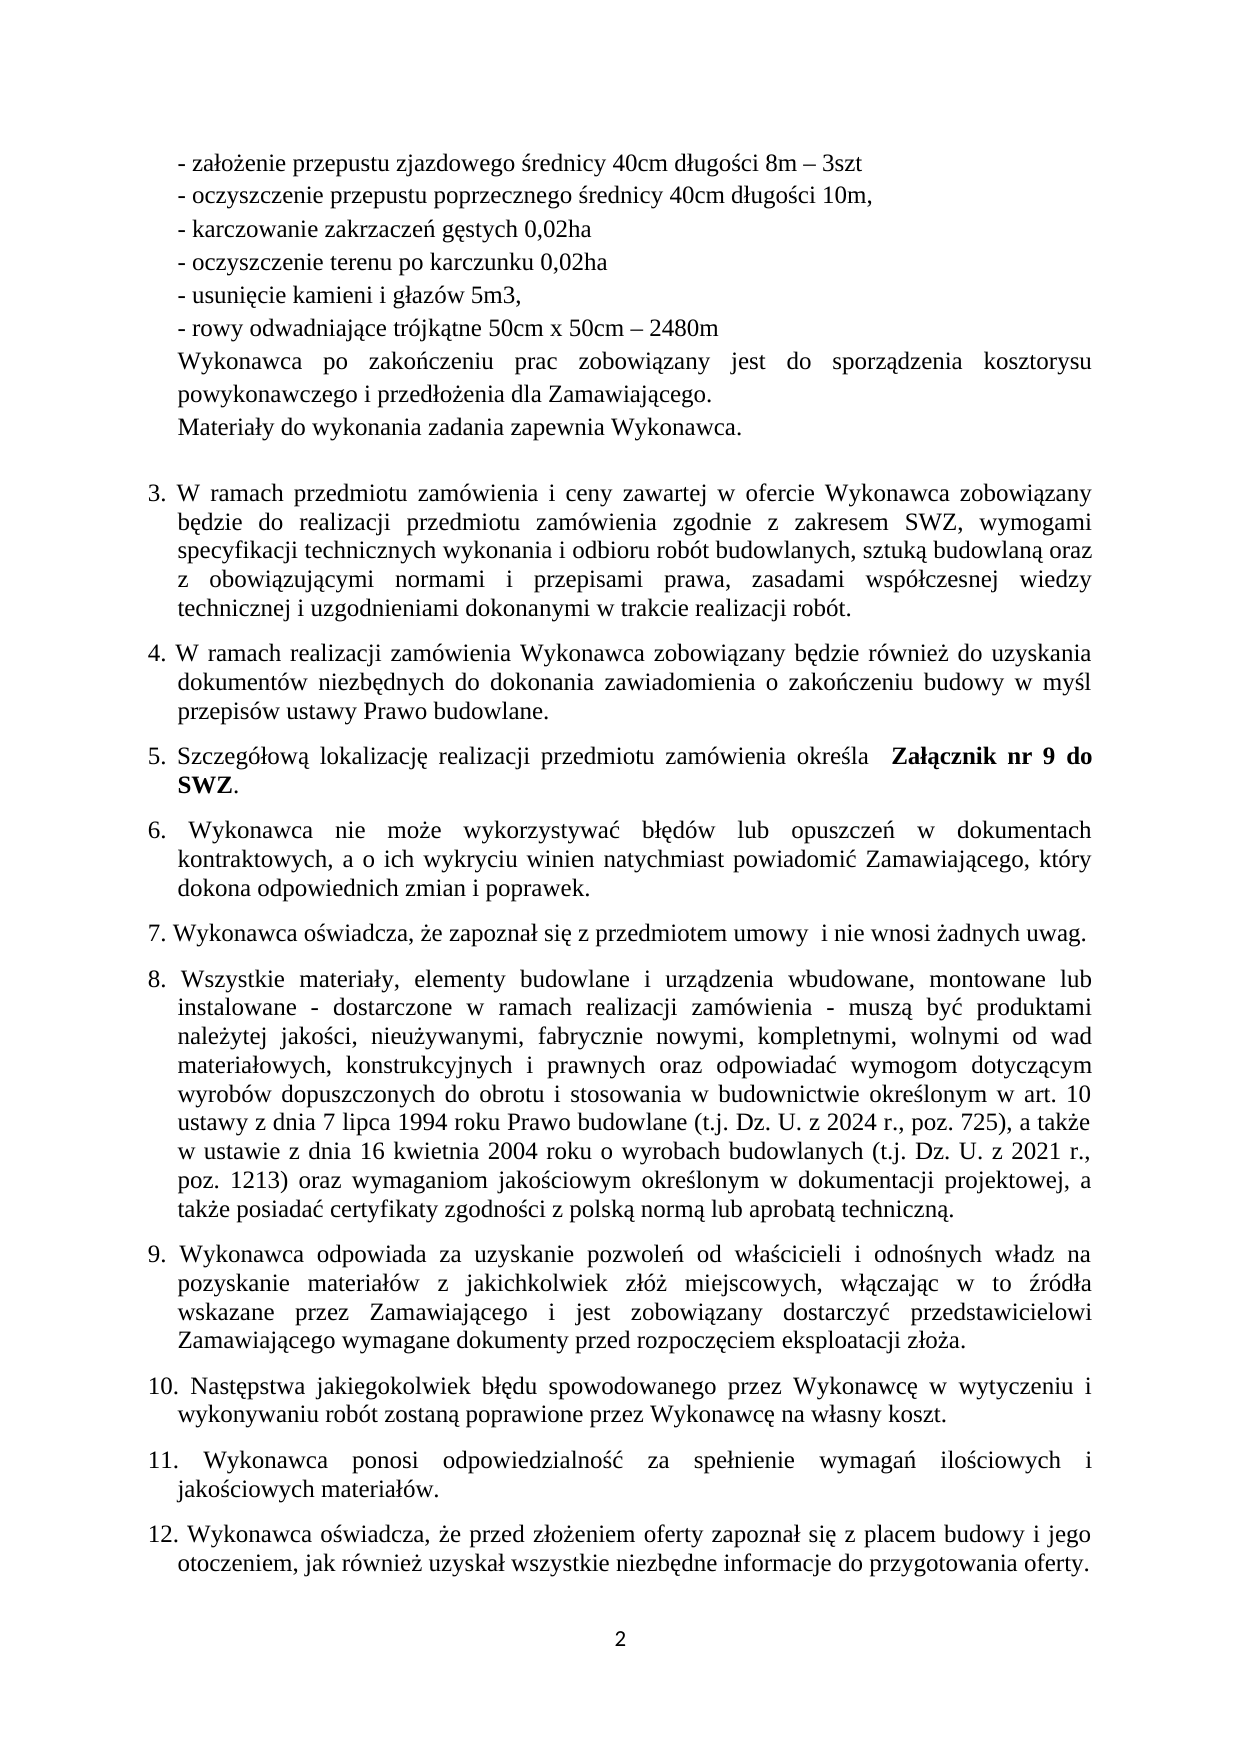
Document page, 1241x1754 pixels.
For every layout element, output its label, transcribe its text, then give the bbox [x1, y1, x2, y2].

text 9. Wykonawca odpowiada za uzyskanie pozwoleń od właścicieli i odnośnych władz na pozyskanie materiałów z jakichkolwiek złóż miejscowych, włączając w to źródła wskazane przez Zamawiającego i jest zobowiązany dostarczyć przedstawicielowi Zamawiającego wymagane dokumenty przed rozpoczęciem eksploatacji złoża. [148, 1239, 1093, 1354]
text - rowy odwadniające trójkątne 50cm x 50cm – 2480m [177, 313, 1093, 341]
text - usunięcie kamieni i głazów 5m3, [177, 280, 1093, 308]
text 12. Wykonawca oświadcza, że przed złożeniem oferty zapoznał się z placem budowy i jego otoczeniem, jak również uzyskał wszystkie niezbędne informacje do przygotowania oferty. [148, 1519, 1093, 1577]
text - oczyszczenie przepustu poprzecznego średnicy 40cm długości 10m, [177, 181, 1093, 209]
text - założenie przepustu zjazdowego średnicy 40cm długości 8m – 3szt [177, 148, 1093, 176]
text - oczyszczenie terenu po karczunku 0,02ha [177, 247, 1093, 275]
text 11. Wykonawca ponosi odpowiedzialność za spełnienie wymagań ilościowych i jakościowych materiałów. [148, 1445, 1093, 1502]
text 8. Wszystkie materiały, elementy budowlane i urządzenia wbudowane, montowane lub instalowane - dostarczone w ramach realizacji zamówienia - muszą być produktami należytej jakości, nieużywanymi, fabrycznie nowymi, kompletnymi, wolnymi od wad materiałowych, konstrukcyjnych i prawnych oraz odpowiadać wymogom dotyczącym wyrobów dopuszczonych do obrotu i stosowania w budownictwie określonym w art. 10 ustawy z dnia 7 lipca 1994 roku Prawo budowlane (t.j. Dz. U. z 2024 r., poz. 725), a także w ustawie z dnia 16 kwietnia 2004 roku o wyrobach budowlanych (t.j. Dz. U. z 2021 r., poz. 1213) oraz wymaganiom jakościowym określonym w dokumentacji projektowej, a także posiadać certyfikaty zgodności z polską normą lub aprobatą techniczną. [148, 964, 1093, 1222]
text 7. Wykonawca oświadcza, że zapoznał się z przedmiotem umowy i nie wnosi żadnych uwag. [148, 918, 1093, 947]
text 3. W ramach przedmiotu zamówienia i ceny zawartej w ofercie Wykonawca zobowiązany będzie do realizacji przedmiotu zamówienia zgodnie z zakresem SWZ, wymogami specyfikacji technicznych wykonania i odbioru robót budowlanych, sztuką budowlaną oraz z obowiązującymi normami i przepisami prawa, zasadami współczesnej wiedzy technicznej i uzgodnieniami dokonanymi w trakcie realizacji robót. [148, 478, 1093, 622]
text Wykonawca po zakończeniu prac zobowiązany jest do sporządzenia kosztorysu powykonawczego i przedłożenia dla Zamawiającego. [177, 346, 1093, 407]
text 5. Szczegółową lokalizację realizacji przedmiotu zamówienia określa Załącznik nr 9 do SWZ. [148, 741, 1093, 799]
text 4. W ramach realizacji zamówienia Wykonawca zobowiązany będzie również do uzyskania dokumentów niezbędnych do dokonania zawiadomienia o zakończeniu budowy w myśl przepisów ustawy Prawo budowlane. [148, 638, 1093, 724]
text - karczowanie zakrzaczeń gęstych 0,02ha [177, 214, 1093, 242]
text 6. Wykonawca nie może wykorzystywać błędów lub opuszczeń w dokumentach kontraktowych, a o ich wykryciu winien natychmiast powiadomić Zamawiającego, który dokona odpowiednich zmian i poprawek. [148, 815, 1093, 902]
text 10. Następstwa jakiegokolwiek błędu spowodowanego przez Wykonawcę w wytyczeniu i wykonywaniu robót zostaną poprawione przez Wykonawcę na własny koszt. [148, 1371, 1093, 1428]
text Materiały do wykonania zadania zapewnia Wykonawca. [177, 412, 1093, 441]
